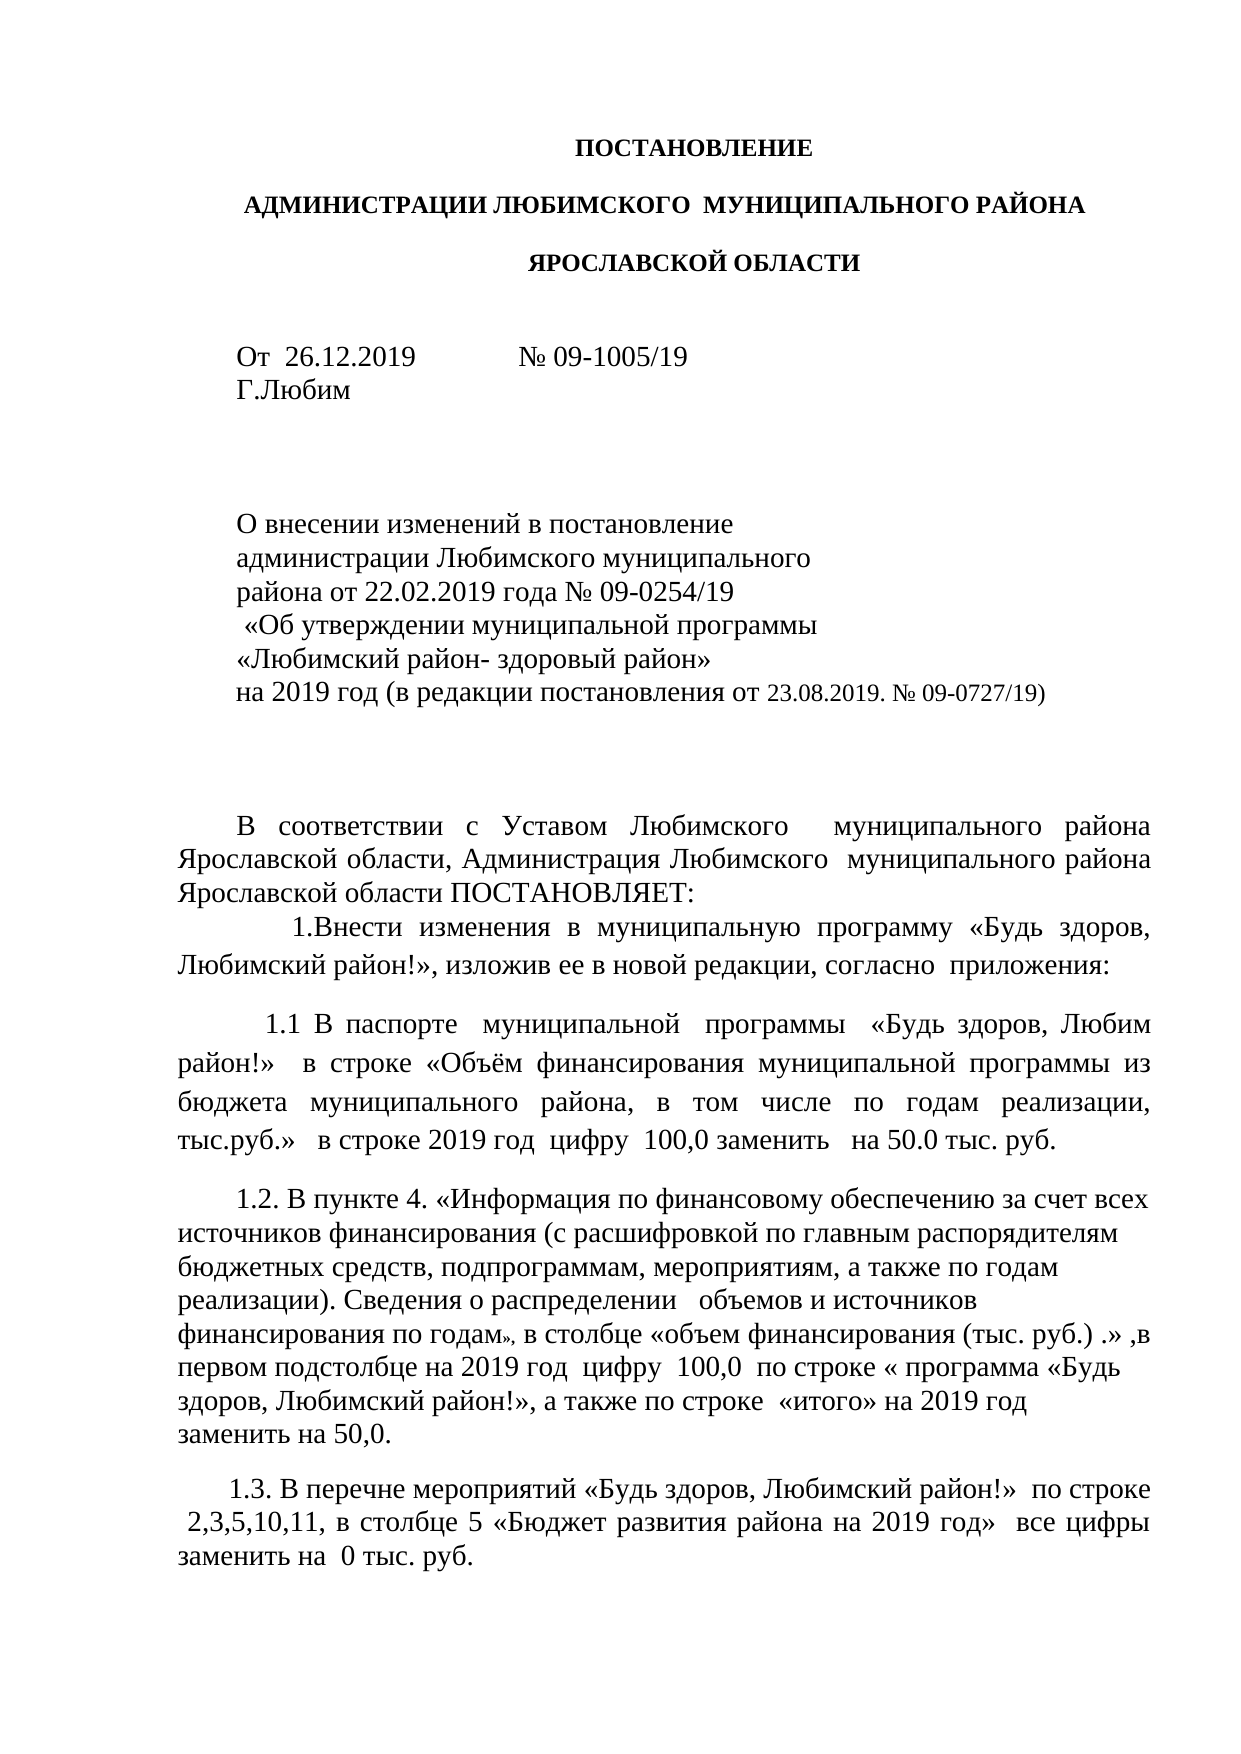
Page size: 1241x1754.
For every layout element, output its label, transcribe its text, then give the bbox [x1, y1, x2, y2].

text 1.Внести изменения в муниципальную программу «Будь здоров, Любимский район!», изложив ее в новой редакции, согласно приложения: [177, 909, 1152, 981]
text 1.1 В паспорте муниципальной программы «Будь здоров, Любим район!» в строке «Объём финансирования муниципальной программы из бюджета муниципального района, в том числе по годам реализации, тыс.руб.» в строке 2019 год цифру 100,0 заменить на 50.0 тыс. руб. [177, 1007, 1152, 1156]
text района от 22.02.2019 года № 09-0254/19 [177, 574, 1152, 607]
text ЯРОСЛАВСКОЙ ОБЛАСТИ [177, 248, 1152, 277]
text От 26.12.2019 № 09-1005/19 [177, 339, 1152, 372]
text 1.2. В пункте 4. «Информация по финансовому обеспечению за счет всех источников финансирования (с расшифровкой по главным распорядителям бюджетных средств, подпрограммам, мероприятиям, а также по годам реализации). Сведения о распределении объемов и источников финансирования по годам», в столбце «объем финансирования (тыс. руб.) .» ,в первом подстолбце на 2019 год цифру 100,0 по строке « программа «Будь здоров, Любимский район!», а также по строке «итого» на 2019 год заменить на 50,0. [177, 1182, 1152, 1450]
text «Любимский район- здоровый район» [177, 641, 1152, 674]
text Г.Любим [177, 372, 1152, 406]
text В соответствии с Уставом Любимского муниципального района Ярославской области, Администрация Любимского муниципального района Ярославской области ПОСТАНОВЛЯЕТ: [177, 808, 1152, 909]
text «Об утверждении муниципальной программы [177, 607, 1152, 641]
text администрации Любимского муниципального [177, 540, 1152, 574]
text на 2019 год (в редакции постановления от 23.08.2019. № 09-0727/19) [177, 674, 1152, 708]
text 2,3,5,10,11, в столбце 5 «Бюджет развития района на 2019 год» все цифры заменить на 0 тыс. руб. [177, 1504, 1152, 1571]
text ПОСТАНОВЛЕНИЕ АДМИНИСТРАЦИИ ЛЮБИМСКОГО МУНИЦИПАЛЬНОГО РАЙОНА [177, 133, 1152, 219]
text 1.3. В перечне мероприятий «Будь здоров, Любимский район!» по строке [177, 1471, 1152, 1504]
text О внесении изменений в постановление [177, 507, 1152, 540]
